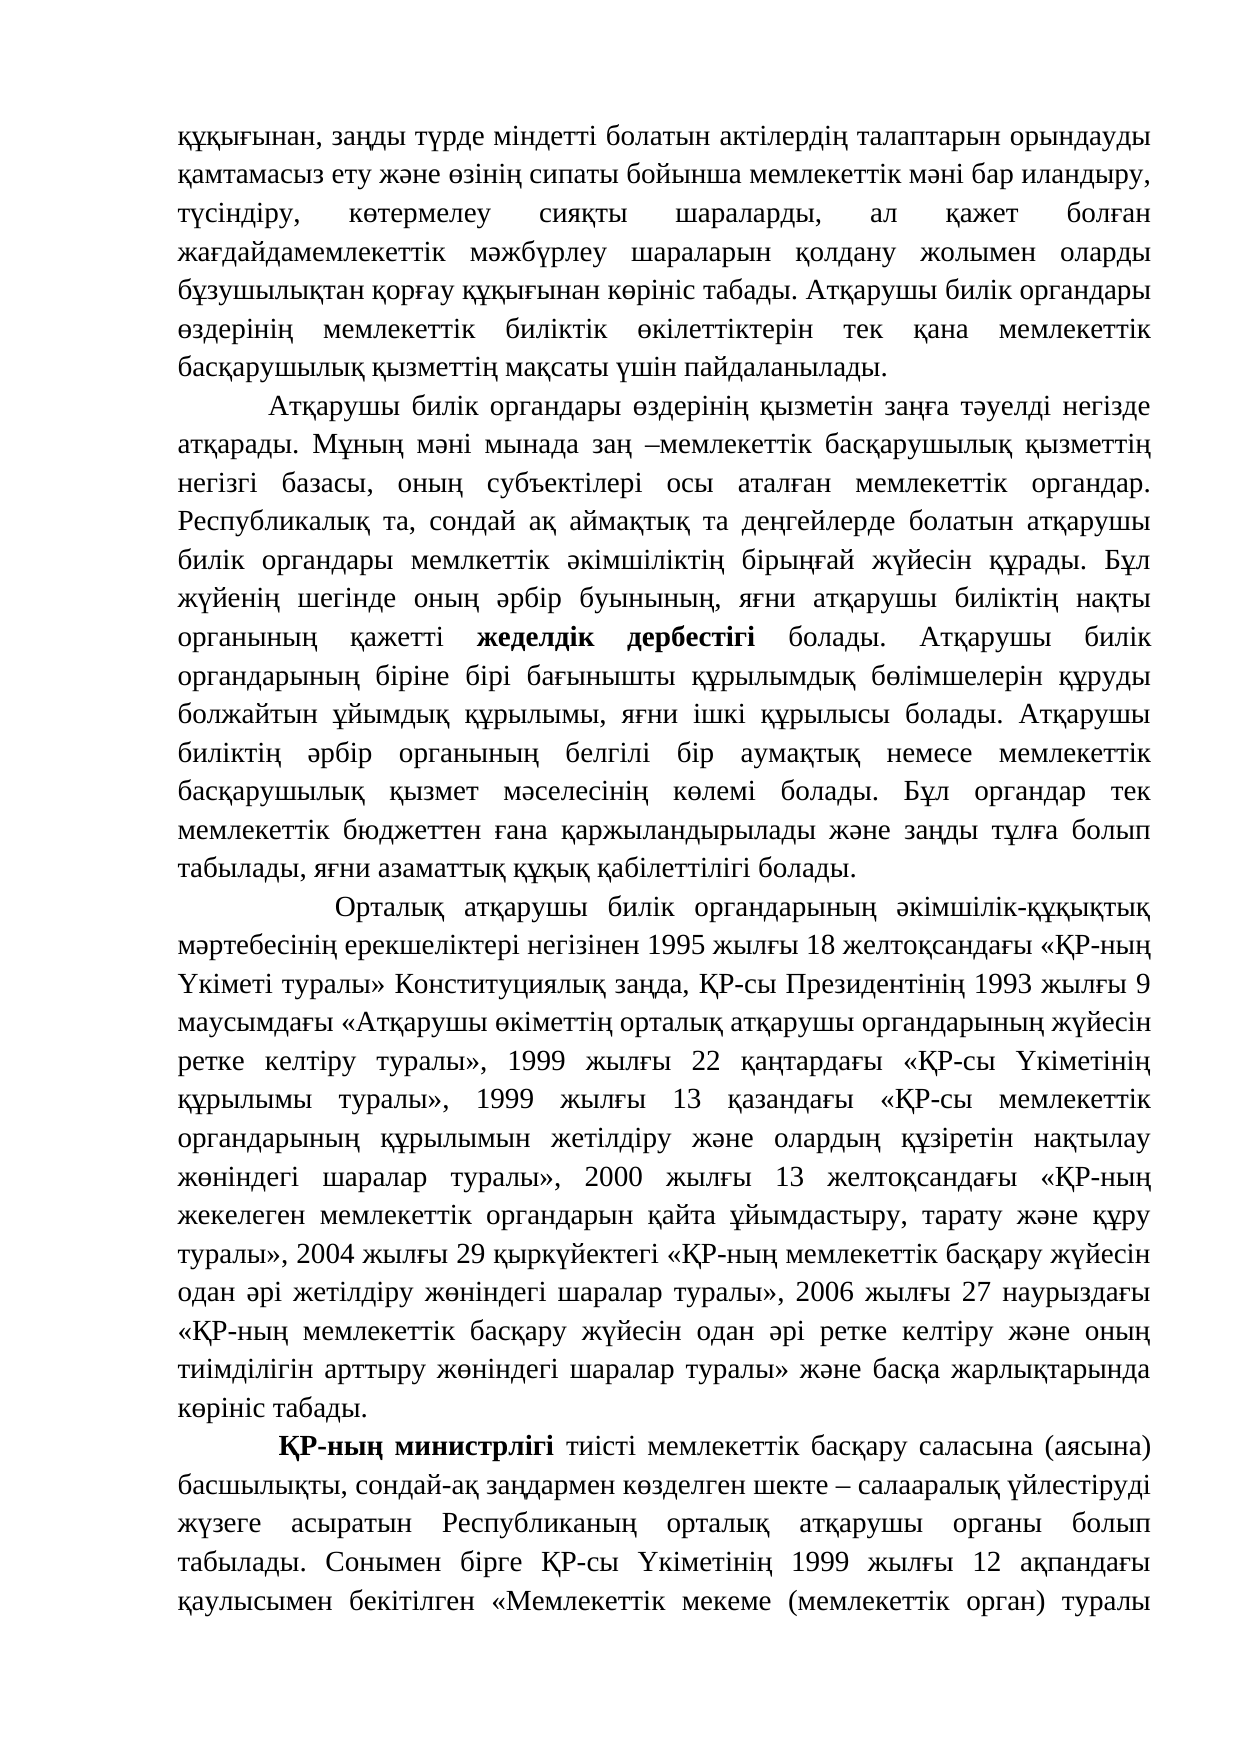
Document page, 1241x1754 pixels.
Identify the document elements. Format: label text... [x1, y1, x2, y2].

text Орталық атқарушы билік органдарының әкімшілік-құқықтық мәртебесінің ерекшеліктері негізінен 1995 жылғы 18 желтоқсандағы «ҚР-ның Үкіметі туралы» Конституциялық заңда, ҚР-сы Президентінің 1993 жылғы 9 маусымдағы «Атқарушы өкіметтің орталық атқарушы органдарының жүйесін ретке келтіру туралы», 1999 жылғы 22 қаңтардағы «ҚР-сы Үкіметінің құрылымы туралы», 1999 жылғы 13 қазандағы «ҚР-сы мемлекеттік органдарының құрылымын жетілдіру және олардың құзіретін нақтылау жөніндегі шаралар туралы», 2000 жылғы 13 желтоқсандағы «ҚР-ның жекелеген мемлекеттік органдарын қайта ұйымдастыру, тарату және құру туралы», 2004 жылғы 29 қыркүйектегі «ҚР-ның мемлекеттік басқару жүйесін одан әрі жетілдіру жөніндегі шаралар туралы», 2006 жылғы 27 наурыздағы «ҚР-ның мемлекеттік басқару жүйесін одан әрі ретке келтіру және оның тиімділігін арттыру жөніндегі шаралар туралы» және басқа жарлықтарында көрініс табады. [177, 889, 1152, 1423]
text Атқарушы билік органдары өздерінің қызметін заңға тәуелді негізде атқарады. Мұның мәні мынада заң –мемлекеттік басқарушылық қызметтің негізгі базасы, оның субъектілері осы аталған мемлекеттік органдар. Республикалық та, сондай ақ аймақтық та деңгейлерде болатын атқарушы билік органдары мемлкеттік әкімшіліктің бірыңғай жүйесін құрады. Бұл жүйенің шегінде оның әрбір буынының, яғни атқарушы биліктің нақты органының қажетті жеделдік дербестігі болады. Атқарушы билік органдарының біріне бірі бағынышты құрылымдық бөлімшелерін құруды болжайтын ұйымдық құрылымы, яғни ішкі құрылысы болады. Атқарушы биліктің әрбір органының белгілі бір аумақтық немесе мемлекеттік басқарушылық қызмет мәселесінің көлемі болады. Бұл органдар тек мемлекеттік бюджеттен ғана қаржыландырылады және заңды тұлға болып табылады, яғни азаматтық құқық қабілеттілігі болады. [177, 388, 1152, 884]
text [177, 1428, 1152, 1616]
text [177, 118, 1152, 383]
